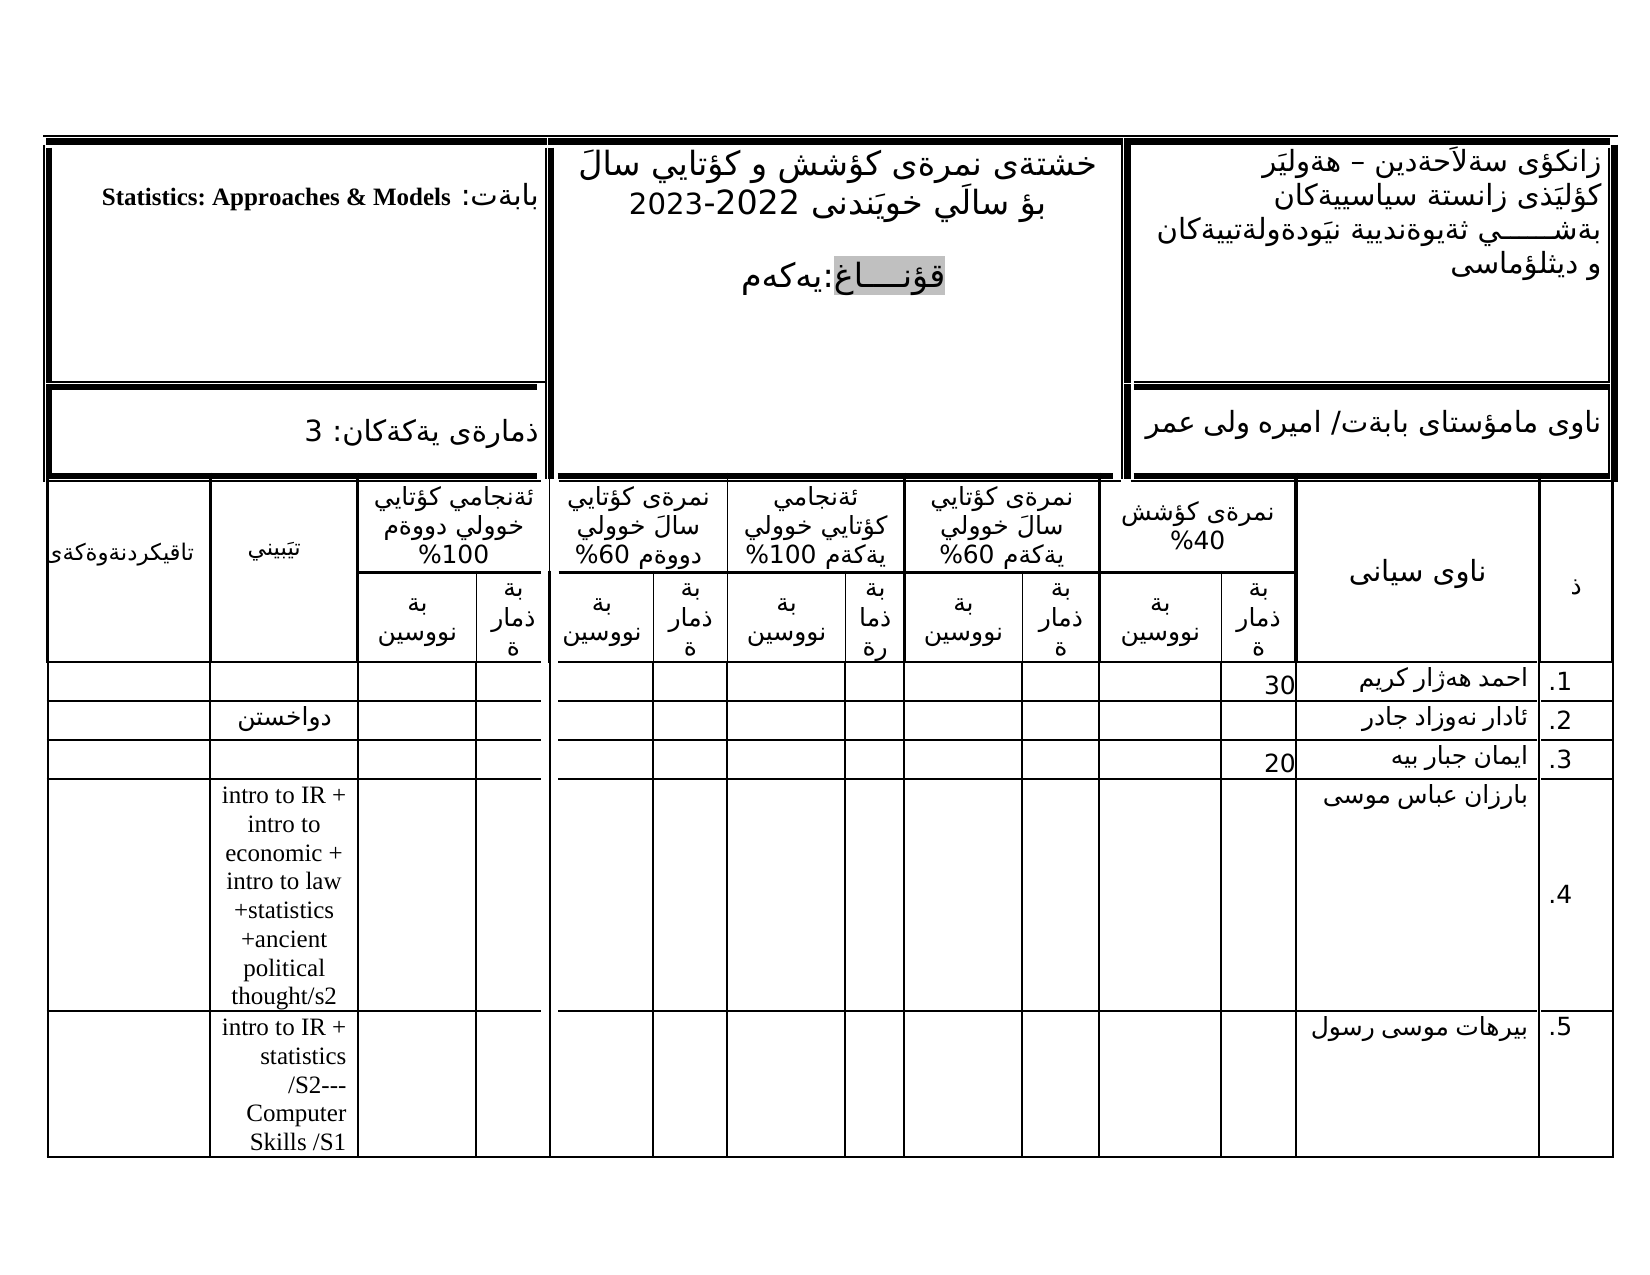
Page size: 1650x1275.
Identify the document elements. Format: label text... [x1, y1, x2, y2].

table_cell [1023, 741, 1098, 778]
table_cell [211, 663, 357, 700]
table_cell ایمان جبار بیه [1297, 739, 1538, 778]
table_cell [728, 741, 844, 778]
table_cell بة نووسين [359, 574, 476, 661]
table_cell [359, 663, 475, 700]
table_header بابةت: Statistics: Approaches & Models [48, 137, 550, 381]
table_cell [359, 702, 475, 739]
table_cell بة نووسين [728, 574, 845, 661]
table_cell [1540, 700, 1612, 739]
table_cell [49, 1012, 209, 1156]
table_cell [905, 780, 1021, 1010]
table_cell [477, 700, 549, 739]
table_header زانكؤى سةلاَحةدين – هةوليَر كؤليَذى زانستة سياسييةكان بةشــــــي ثةيوةنديية نيَودةولةتييةكان و ديثلؤماسى [1126, 137, 1613, 381]
table_cell [551, 739, 652, 778]
table_cell [846, 1012, 903, 1156]
table_header خشتةى نمرةى كؤشش و كؤتايي سالَ بؤ سالَي خويَندنى 2022-2023 قؤنــــاغ:یه‌كه‌م [550, 145, 1121, 472]
table_cell [728, 1012, 844, 1156]
table_cell نمرةى كؤتايي سالَ خوولي يةكةم 60% [906, 482, 1098, 571]
table_cell [1222, 1012, 1295, 1156]
table_cell [846, 780, 903, 1010]
table_cell [1222, 702, 1295, 739]
table_cell [49, 571, 209, 661]
table_cell [1222, 780, 1295, 1010]
table_cell ذمارةى يةكةكان: 3 [48, 383, 545, 472]
table_cell [551, 778, 652, 1010]
table_cell ئةنجامي كؤتايي خوولي دووةم 100% [359, 472, 549, 571]
table_cell [1540, 739, 1612, 778]
table_cell [359, 1012, 475, 1156]
table_cell تيَبيني [212, 482, 356, 571]
table_cell [359, 780, 475, 1010]
table_cell [1100, 702, 1220, 739]
table_cell [846, 702, 903, 739]
table_cell ناوى سيانى [1298, 482, 1538, 661]
table_cell [1100, 663, 1220, 700]
table_cell [905, 663, 1021, 700]
table_cell [1100, 1012, 1220, 1156]
table_cell [1023, 663, 1098, 700]
table_cell ذ [1541, 482, 1611, 661]
table_cell [1540, 1010, 1612, 1156]
table_cell ئةنجامي كؤتايي خوولي يةكةم 100% [728, 482, 903, 571]
table_cell ئادار نه‌وزاد جادر [1297, 700, 1538, 739]
table_cell [551, 700, 652, 739]
table_cell [654, 663, 726, 700]
table_cell بة ذمارة [1222, 574, 1294, 661]
table_cell [1100, 741, 1220, 778]
table_cell 20 [1222, 741, 1295, 778]
table_cell [477, 739, 549, 778]
table_cell [359, 741, 475, 778]
table_cell [477, 661, 549, 700]
table_cell [728, 780, 844, 1010]
table_cell [654, 1012, 726, 1156]
table_cell [846, 741, 903, 778]
table_cell [654, 702, 726, 739]
table_cell [49, 702, 209, 739]
table_cell [49, 780, 209, 1010]
table_cell بارزان عباس موسى [1297, 778, 1538, 1010]
table_cell نمرةى كؤشش 40% [1101, 472, 1296, 571]
table_cell بة نووسين [551, 571, 653, 661]
table_cell بة ذمارة [477, 571, 548, 661]
table_cell بة ذمارة [846, 574, 903, 661]
table_cell intro to IR + intro to economic + intro to law +statistics +ancient political thought/s2 [211, 780, 357, 1010]
table_cell [1100, 780, 1220, 1010]
table_cell ناوى مامؤستاى بابةت/ امیرە ولی عمر [1126, 381, 1611, 472]
table_cell بة نووسين [906, 574, 1022, 661]
table_cell بة ذمارة [1023, 574, 1098, 661]
table_cell دواخستن [211, 702, 357, 739]
table_cell [905, 1012, 1021, 1156]
table_cell 30 [1222, 663, 1295, 700]
table_cell [728, 702, 844, 739]
table_cell [905, 702, 1021, 739]
table_cell بة نووسين [1101, 574, 1221, 661]
table_cell [551, 1010, 652, 1156]
table_cell [1023, 1012, 1098, 1156]
table_cell نمرةى كؤتايي سالَ خوولي دووةم 60% [550, 472, 727, 571]
table_cell [728, 663, 844, 700]
table_cell بة ذمارة [654, 574, 727, 661]
table_cell [49, 741, 209, 778]
table_cell [477, 1010, 549, 1156]
table_cell [1540, 663, 1612, 700]
table_cell [1023, 780, 1098, 1010]
table_cell [211, 741, 357, 778]
table_cell [654, 741, 726, 778]
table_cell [211, 1012, 357, 1156]
table_cell [1540, 778, 1612, 1010]
table_cell بيرهات موسى رسول [1297, 1010, 1538, 1156]
table_cell [551, 661, 652, 700]
table_cell [212, 571, 356, 661]
table_cell [905, 741, 1021, 778]
table_cell [846, 663, 903, 700]
table_cell تاقيكردنةوةكةى [49, 482, 209, 571]
table_cell احمد هه‌ژار كریم [1297, 661, 1538, 700]
table_cell [1023, 702, 1098, 739]
table_cell [49, 663, 209, 700]
table_cell [654, 780, 726, 1010]
table_cell [477, 778, 549, 1010]
